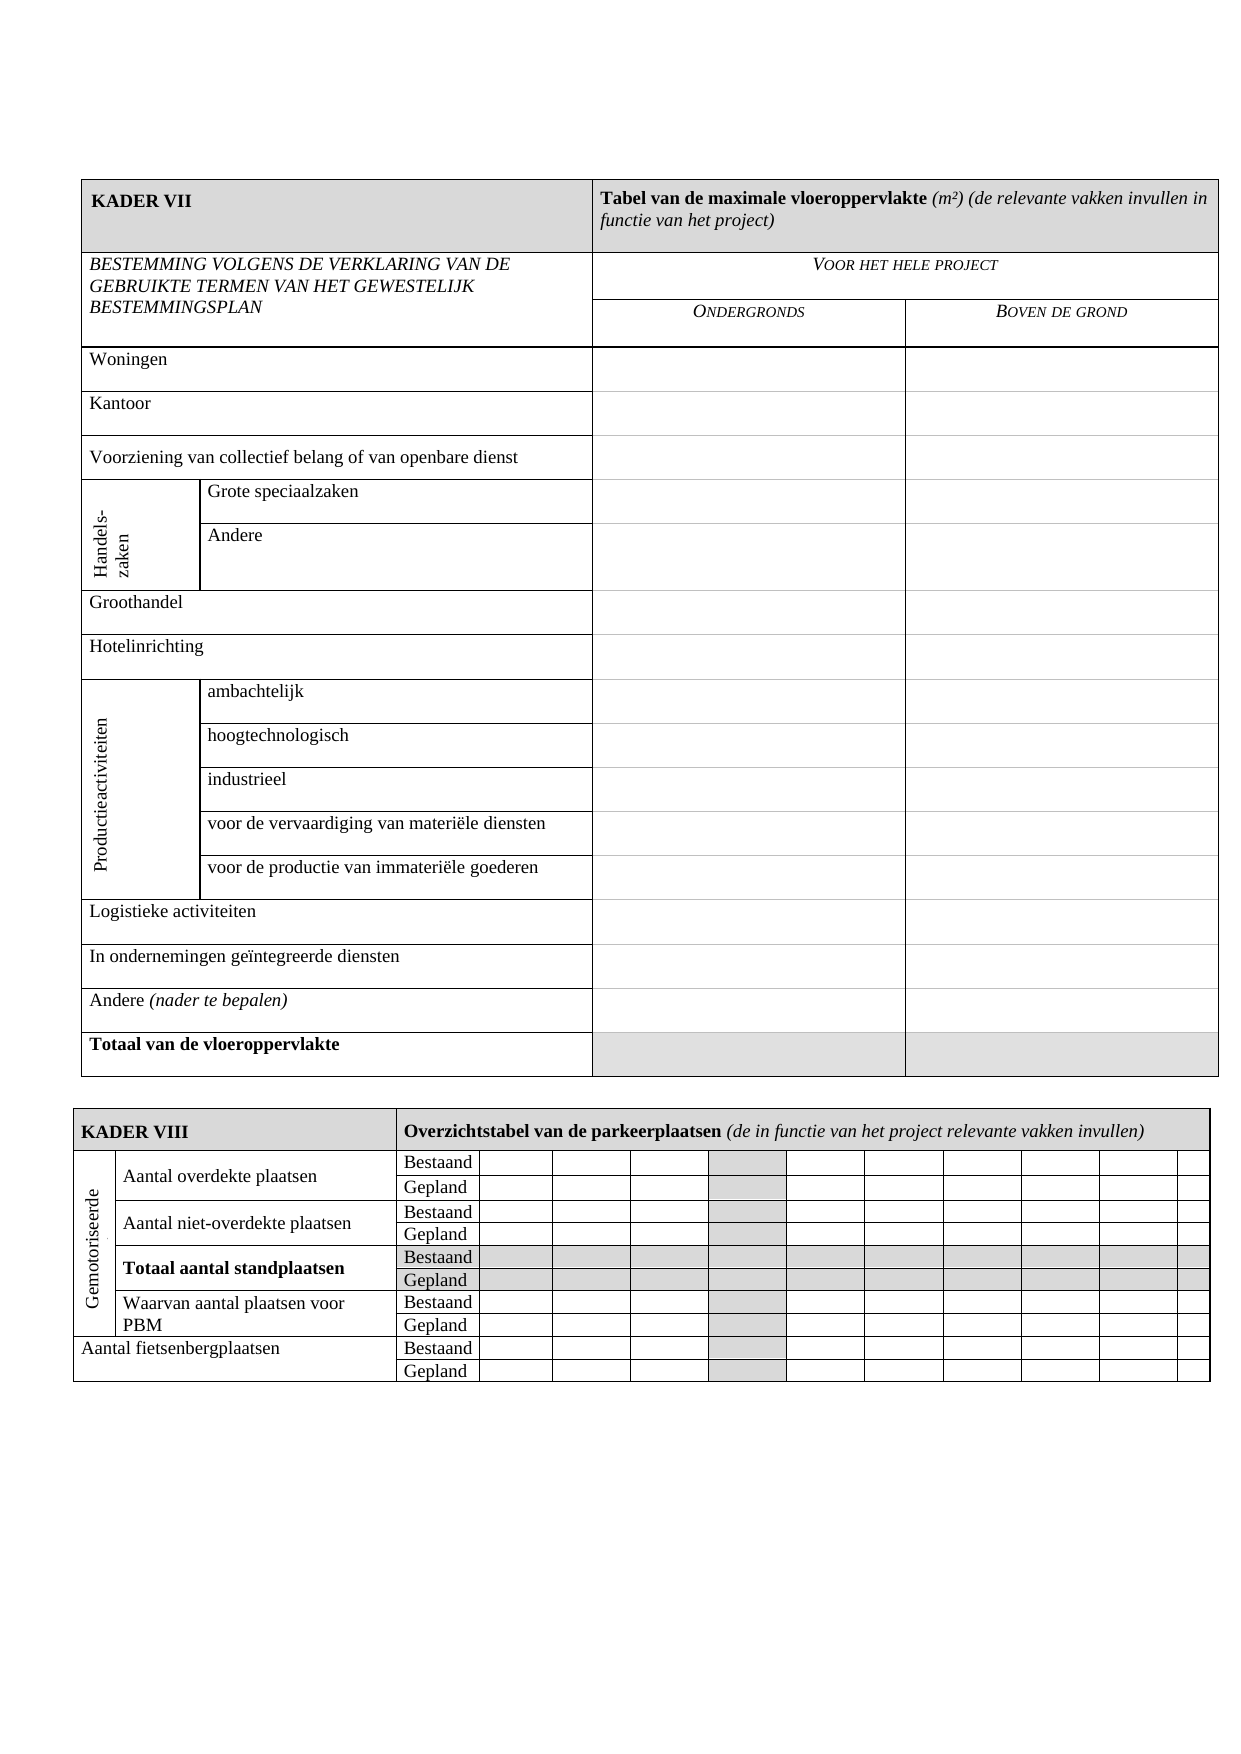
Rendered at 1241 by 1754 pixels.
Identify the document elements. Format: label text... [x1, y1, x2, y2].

table_cell Totaal van de vloeroppervlakte [82, 1033, 592, 1076]
table_cell [553, 1223, 630, 1245]
table_cell [865, 1151, 943, 1175]
table_cell [787, 1360, 864, 1381]
table_cell [593, 1033, 905, 1076]
table_cell [865, 1246, 943, 1267]
table_cell [787, 1337, 864, 1358]
table_cell Grote speciaalzaken [201, 480, 592, 523]
table_cell [1100, 1291, 1177, 1313]
table_cell [1022, 1314, 1099, 1336]
table_cell [631, 1269, 708, 1290]
table_cell [553, 1246, 630, 1267]
table_cell [1100, 1337, 1177, 1358]
table_cell [593, 900, 905, 943]
table_cell Kantoor [82, 392, 592, 435]
table_cell [865, 1176, 943, 1199]
table_cell [593, 480, 905, 523]
table_cell [1022, 1291, 1099, 1313]
table_cell [1178, 1246, 1209, 1267]
table_cell [865, 1337, 943, 1358]
table_cell [631, 1291, 708, 1313]
table_cell Bestaand [397, 1291, 479, 1313]
table_cell [906, 1033, 1218, 1076]
table_cell [1100, 1314, 1177, 1336]
table_cell [1100, 1223, 1177, 1245]
table_cell [944, 1223, 1021, 1245]
table_cell [1178, 1360, 1209, 1381]
table_cell [865, 1269, 943, 1290]
table_cell [1100, 1201, 1177, 1222]
table_cell [944, 1314, 1021, 1336]
table_cell Woningen [82, 348, 592, 391]
table_cell Voor het hele project [593, 253, 1218, 299]
table_cell [944, 1201, 1021, 1222]
table_cell [1022, 1151, 1099, 1175]
table_cell [865, 1223, 943, 1245]
table_cell [709, 1360, 786, 1381]
table_header KADER VIII [74, 1109, 396, 1150]
table_cell [944, 1176, 1021, 1199]
table_cell [593, 635, 905, 678]
table_cell Bestaand [397, 1151, 479, 1175]
table_cell [906, 989, 1218, 1032]
table_cell Andere (nader te bepalen) [82, 989, 592, 1032]
table_cell [1022, 1223, 1099, 1245]
table_cell [593, 989, 905, 1032]
table_cell [553, 1151, 630, 1175]
table_cell [787, 1176, 864, 1199]
table_cell Voorziening van collectief belang of van openbare dienst [82, 436, 592, 479]
table_cell Aantal overdekte plaatsen [116, 1151, 396, 1199]
table_cell voor de vervaardiging van materiële diensten [201, 812, 592, 855]
table_cell [787, 1291, 864, 1313]
table_cell [1100, 1246, 1177, 1267]
table_cell [1022, 1360, 1099, 1381]
table_cell BESTEMMING VOLGENS DE VERKLARING VAN DE GEBRUIKTE TERMEN VAN HET GEWESTELIJK BESTEMMINGSPLAN [82, 253, 592, 346]
table_cell Aantal niet-overdekte plaatsen [116, 1201, 396, 1245]
table_header KADER VII [82, 180, 592, 252]
table_cell [865, 1291, 943, 1313]
table_cell ambachtelijk [201, 680, 592, 723]
table_cell [906, 524, 1218, 590]
table_cell [631, 1314, 708, 1336]
table_cell Gepland [397, 1176, 479, 1199]
table_cell [906, 768, 1218, 811]
table_cell [1022, 1269, 1099, 1290]
table_cell [944, 1337, 1021, 1358]
table_header Tabel van de maximale vloeroppervlakte (m²) (de relevante vakken invullen in functie van het project) [593, 180, 1218, 252]
table_cell [593, 348, 905, 391]
table_cell Gepland [397, 1360, 479, 1381]
table_cell In ondernemingen geïntegreerde diensten [82, 945, 592, 988]
table_cell [480, 1246, 552, 1267]
table_cell Bestaand [397, 1201, 479, 1222]
table_cell [1100, 1360, 1177, 1381]
table_cell [1178, 1201, 1209, 1222]
table_cell [553, 1201, 630, 1222]
table_cell [787, 1201, 864, 1222]
table_cell [709, 1151, 786, 1175]
table_cell [865, 1314, 943, 1336]
table_cell [1178, 1269, 1209, 1290]
table_cell [480, 1314, 552, 1336]
table_cell industrieel [201, 768, 592, 811]
table_cell [553, 1291, 630, 1313]
table_cell [906, 724, 1218, 767]
table_cell [593, 768, 905, 811]
table_cell [631, 1337, 708, 1358]
table_cell Andere [201, 524, 592, 590]
table_cell [709, 1337, 786, 1358]
table_cell [944, 1360, 1021, 1381]
table_cell voor de productie van immateriële goederen [201, 856, 592, 899]
table_cell Gepland [397, 1314, 479, 1336]
table_cell [1100, 1269, 1177, 1290]
table_header Overzichtstabel van de parkeerplaatsen (de in functie van het project relevante vakken invullen) [397, 1109, 1209, 1150]
table_cell [906, 812, 1218, 855]
table_cell [631, 1246, 708, 1267]
table_cell [593, 724, 905, 767]
table_cell [593, 812, 905, 855]
table_cell Groothandel [82, 591, 592, 634]
table_cell [709, 1291, 786, 1313]
table_cell Gepland [397, 1269, 479, 1290]
table_cell [631, 1201, 708, 1222]
table_cell [593, 680, 905, 723]
table_cell Gepland [397, 1223, 479, 1245]
table_cell [553, 1176, 630, 1199]
table_cell [906, 480, 1218, 523]
table_cell [593, 524, 905, 590]
table_cell [480, 1223, 552, 1245]
table_cell [709, 1314, 786, 1336]
table_cell Hotelinrichting [82, 635, 592, 678]
table_cell [944, 1246, 1021, 1267]
table_cell [480, 1151, 552, 1175]
table_cell hoogtechnologisch [201, 724, 592, 767]
table_cell [593, 436, 905, 479]
table_cell Handels-zaken [82, 480, 199, 590]
table_cell [787, 1269, 864, 1290]
table_cell [480, 1291, 552, 1313]
table_cell [906, 392, 1218, 435]
table_cell [906, 945, 1218, 988]
table_cell [593, 945, 905, 988]
table_cell [1022, 1337, 1099, 1358]
table_cell [906, 348, 1218, 391]
table_cell [1178, 1223, 1209, 1245]
table_cell [944, 1291, 1021, 1313]
table_cell [865, 1201, 943, 1222]
table_cell Aantal fietsenbergplaatsen [74, 1337, 396, 1381]
table_cell [1178, 1176, 1209, 1199]
table_cell Bestaand [397, 1337, 479, 1358]
table_cell [480, 1269, 552, 1290]
table_cell Boven de grond [906, 300, 1218, 346]
table_cell [906, 856, 1218, 899]
table_cell [865, 1360, 943, 1381]
table_cell [1100, 1151, 1177, 1175]
table_cell [553, 1337, 630, 1358]
table_cell [480, 1201, 552, 1222]
table_cell [631, 1223, 708, 1245]
table_cell [1022, 1246, 1099, 1267]
table_cell [593, 591, 905, 634]
table_cell [906, 900, 1218, 943]
table_cell [787, 1223, 864, 1245]
table_cell Bestaand [397, 1246, 479, 1267]
table_cell [709, 1246, 786, 1267]
table_cell [593, 856, 905, 899]
table_cell [906, 436, 1218, 479]
table_cell [787, 1246, 864, 1267]
table_cell Productieactiviteiten [82, 680, 199, 899]
table_cell [1022, 1201, 1099, 1222]
table_cell [906, 635, 1218, 678]
table_cell Ondergronds [593, 300, 905, 346]
table_cell [906, 591, 1218, 634]
table_cell [906, 680, 1218, 723]
table_cell [480, 1176, 552, 1199]
table_cell [709, 1176, 786, 1199]
table_cell [709, 1223, 786, 1245]
table_cell [1178, 1337, 1209, 1358]
table_cell [553, 1360, 630, 1381]
table_cell [1178, 1314, 1209, 1336]
table_cell [1178, 1151, 1209, 1175]
table_cell [944, 1269, 1021, 1290]
table_cell Totaal aantal standplaatsen [116, 1246, 396, 1290]
table_cell [553, 1269, 630, 1290]
table_cell Gemotoriseerde voertuigen [74, 1151, 115, 1336]
table_cell [1100, 1176, 1177, 1199]
table_cell [631, 1176, 708, 1199]
table_cell [480, 1360, 552, 1381]
table_cell Waarvan aantal plaatsen voor PBM [116, 1291, 396, 1336]
table_cell [1178, 1291, 1209, 1313]
table_cell Logistieke activiteiten [82, 900, 592, 943]
table_cell [1022, 1176, 1099, 1199]
table_cell [553, 1314, 630, 1336]
table_cell [631, 1151, 708, 1175]
table_cell [593, 392, 905, 435]
table_cell [709, 1201, 786, 1222]
table_cell [787, 1151, 864, 1175]
table_cell [480, 1337, 552, 1358]
table_cell [787, 1314, 864, 1336]
table_cell [709, 1269, 786, 1290]
table_cell [631, 1360, 708, 1381]
table_cell [944, 1151, 1021, 1175]
